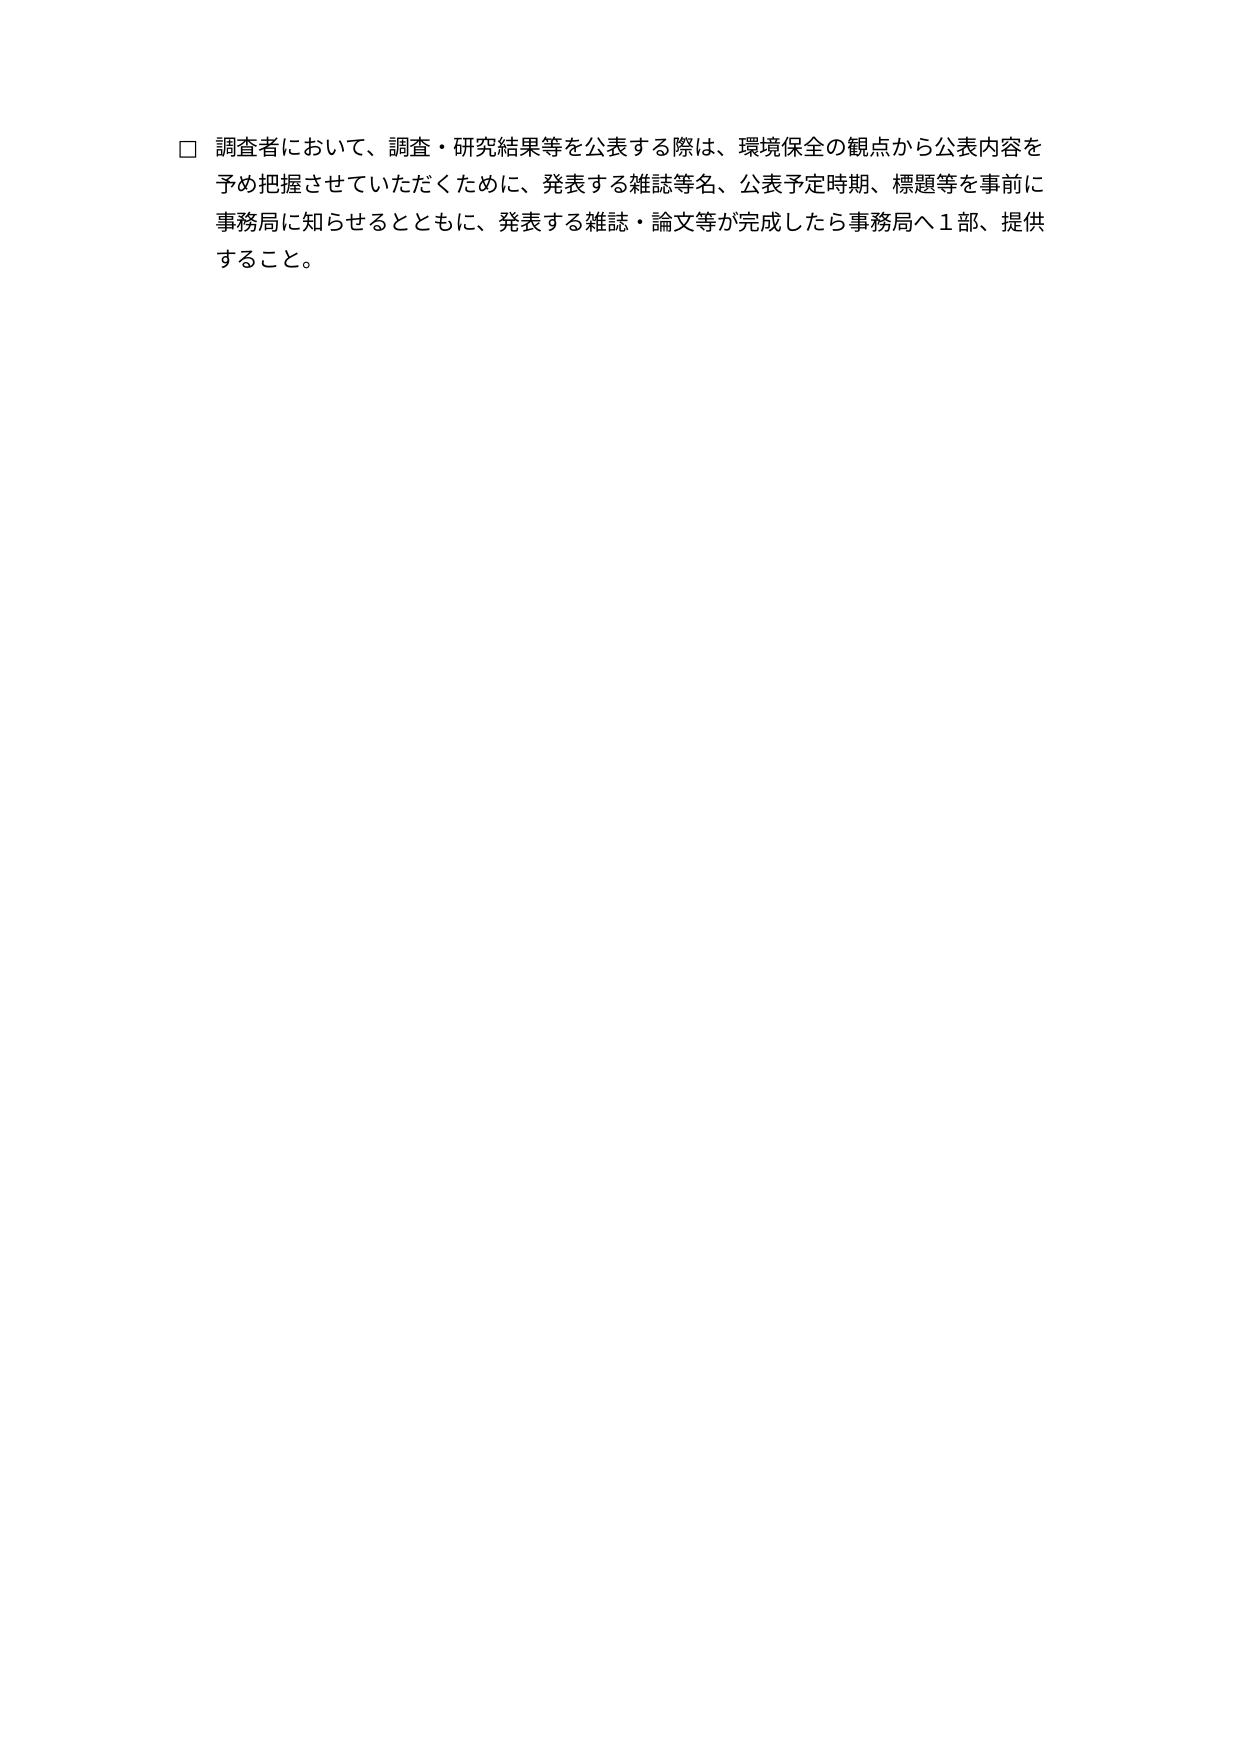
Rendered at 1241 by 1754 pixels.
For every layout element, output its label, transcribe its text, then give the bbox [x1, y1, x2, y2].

list 調査者において、調査・研究結果等を公表する際は、環境保全の観点から公表内容を予め把握させていただくために、発表する雑誌等名、公表予定時期、標題等を事前に事務局に知らせるとともに、発表する雑誌・論文等が完成したら事務局へ１部、提供すること。 [177, 127, 1063, 277]
